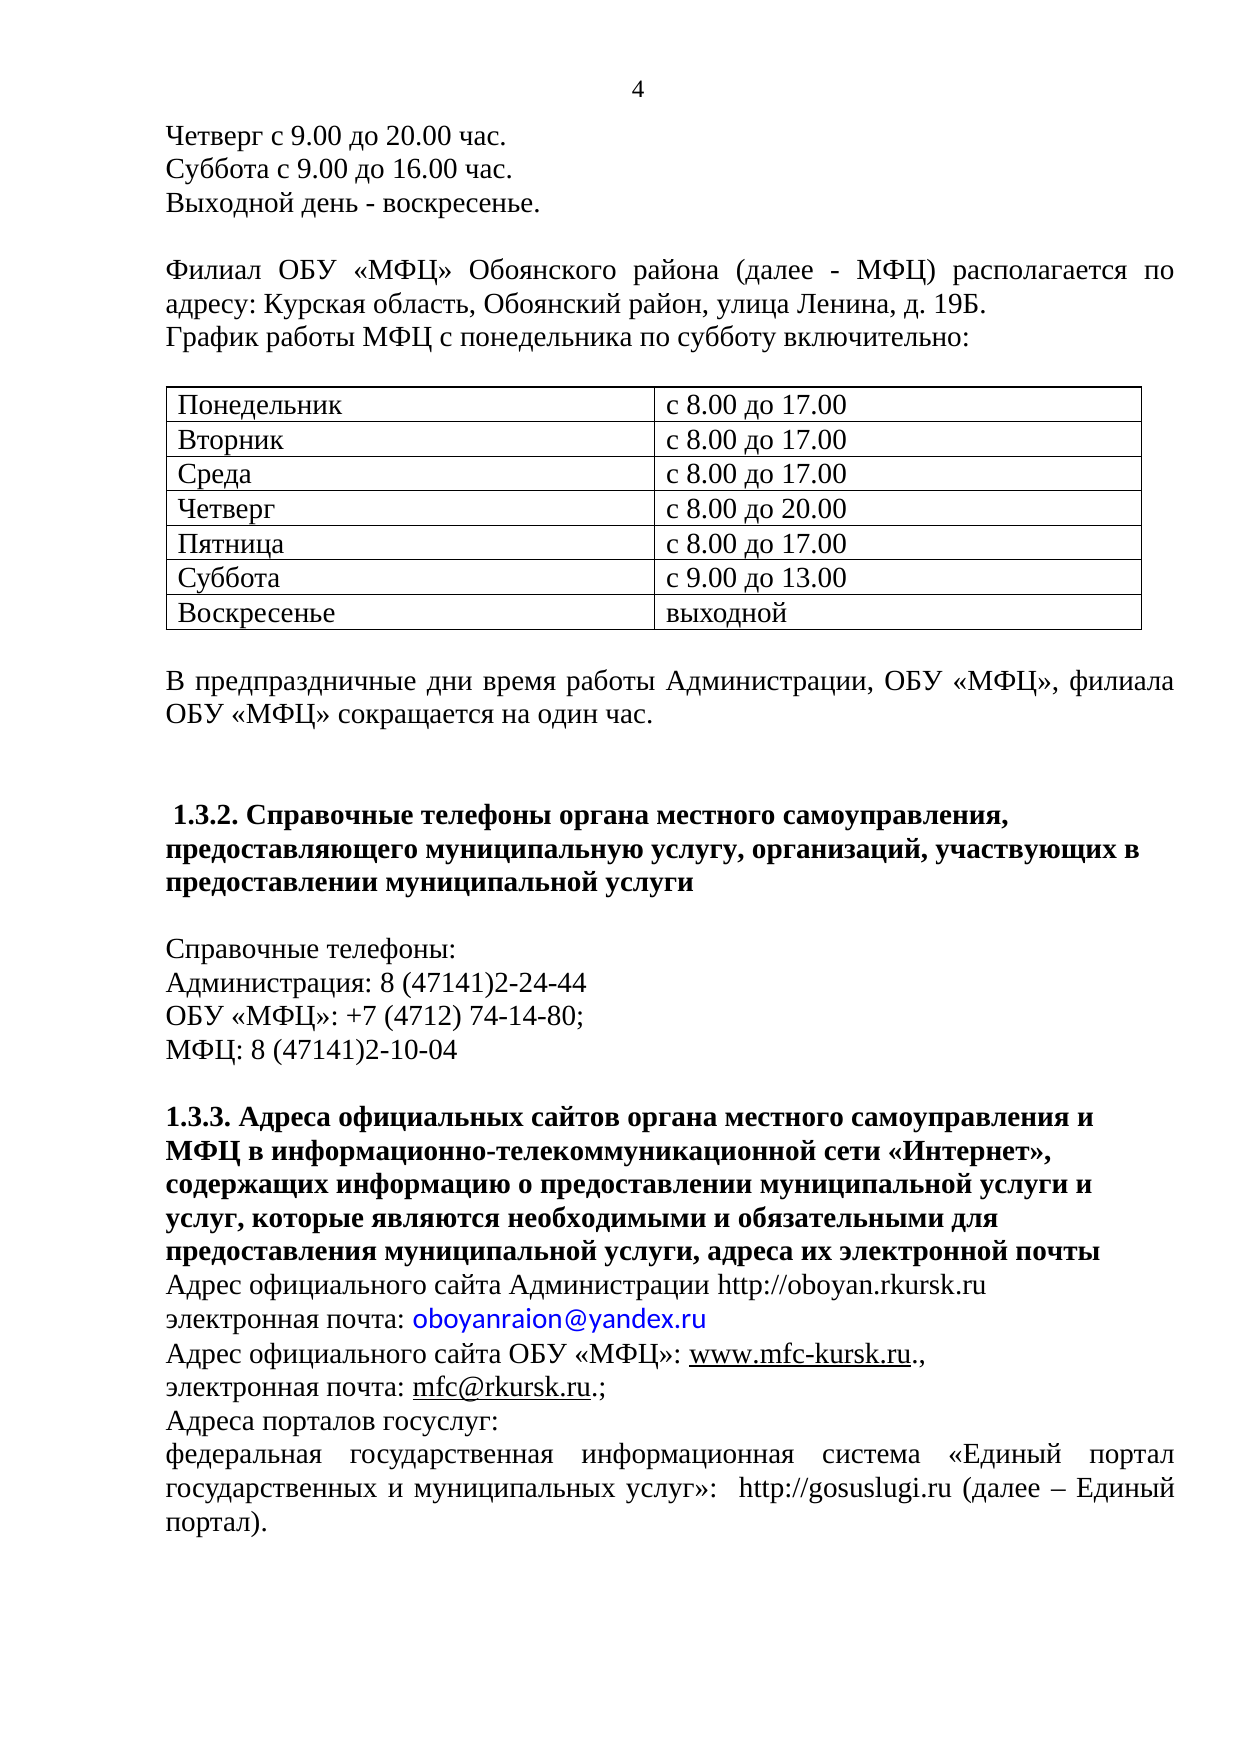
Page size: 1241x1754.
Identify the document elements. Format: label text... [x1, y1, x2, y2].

table_header Понедельник [167, 388, 654, 421]
table_cell с 8.00 до 20.00 [655, 491, 1141, 525]
text федеральная государственная информационная система «Единый портал государственных и муниципальных услуг»: http://gosuslugi.ru (далее – Единый портал). [165, 1437, 1175, 1537]
text Справочные телефоны: [165, 931, 1175, 965]
text электронная почта: mfc@rkursk.ru.; [165, 1369, 1175, 1403]
text Адреса порталов госуслуг: [165, 1403, 1175, 1437]
text В предпраздничные дни время работы Администрации, ОБУ «МФЦ», филиала ОБУ «МФЦ» сокращается на один час. [165, 663, 1175, 730]
table_cell Четверг [167, 491, 654, 525]
text Адрес официального сайта Администрации http://oboyan.rkursk.ru [165, 1267, 1175, 1300]
text Филиал ОБУ «МФЦ» Обоянского района (далее - МФЦ) располагается по адресу: Курская область, Обоянский район, улица Ленина, д. 19Б. [165, 252, 1175, 319]
table_cell выходной [655, 595, 1141, 628]
text электронная почта: oboyanraion@yandex.ru [165, 1300, 1175, 1336]
table_cell с 8.00 до 17.00 [655, 457, 1141, 490]
table_cell с 8.00 до 17.00 [655, 422, 1141, 456]
text Суббота с 9.00 до 16.00 час. [165, 152, 1175, 185]
table_header с 8.00 до 17.00 [655, 388, 1141, 421]
text МФЦ: 8 (47141)2-10-04 [165, 1032, 1175, 1066]
table_cell Вторник [167, 422, 654, 456]
table_cell Пятница [167, 526, 654, 559]
text Администрация: 8 (47141)2-24-44 [165, 965, 1175, 998]
text Четверг с 9.00 до 20.00 час. [165, 118, 1175, 152]
text Выходной день - воскресенье. [165, 185, 1175, 219]
table_cell Суббота [167, 560, 654, 594]
text График работы МФЦ с понедельника по субботу включительно: [165, 319, 1175, 353]
text 1.3.2. Справочные телефоны органа местного самоуправления, предоставляющего муниципальную услугу, организаций, участвующих в предоставлении муниципальной услуги [165, 797, 1175, 898]
table_cell с 8.00 до 17.00 [655, 526, 1141, 559]
text Адрес официального сайта ОБУ «МФЦ»: www.mfc-kursk.ru., [165, 1336, 1175, 1369]
table_cell Среда [167, 457, 654, 490]
table_cell Воскресенье [167, 595, 654, 628]
text ОБУ «МФЦ»: +7 (4712) 74-14-80; [165, 998, 1175, 1032]
text 1.3.3. Адреса официальных сайтов органа местного самоуправления и МФЦ в информационно-телекоммуникационной сети «Интернет», содержащих информацию о предоставлении муниципальной услуги и услуг, которые являются необходимыми и обязательными для предоставления муниципальной услуги, адреса их электронной почты [165, 1099, 1175, 1267]
table_cell с 9.00 до 13.00 [655, 560, 1141, 594]
